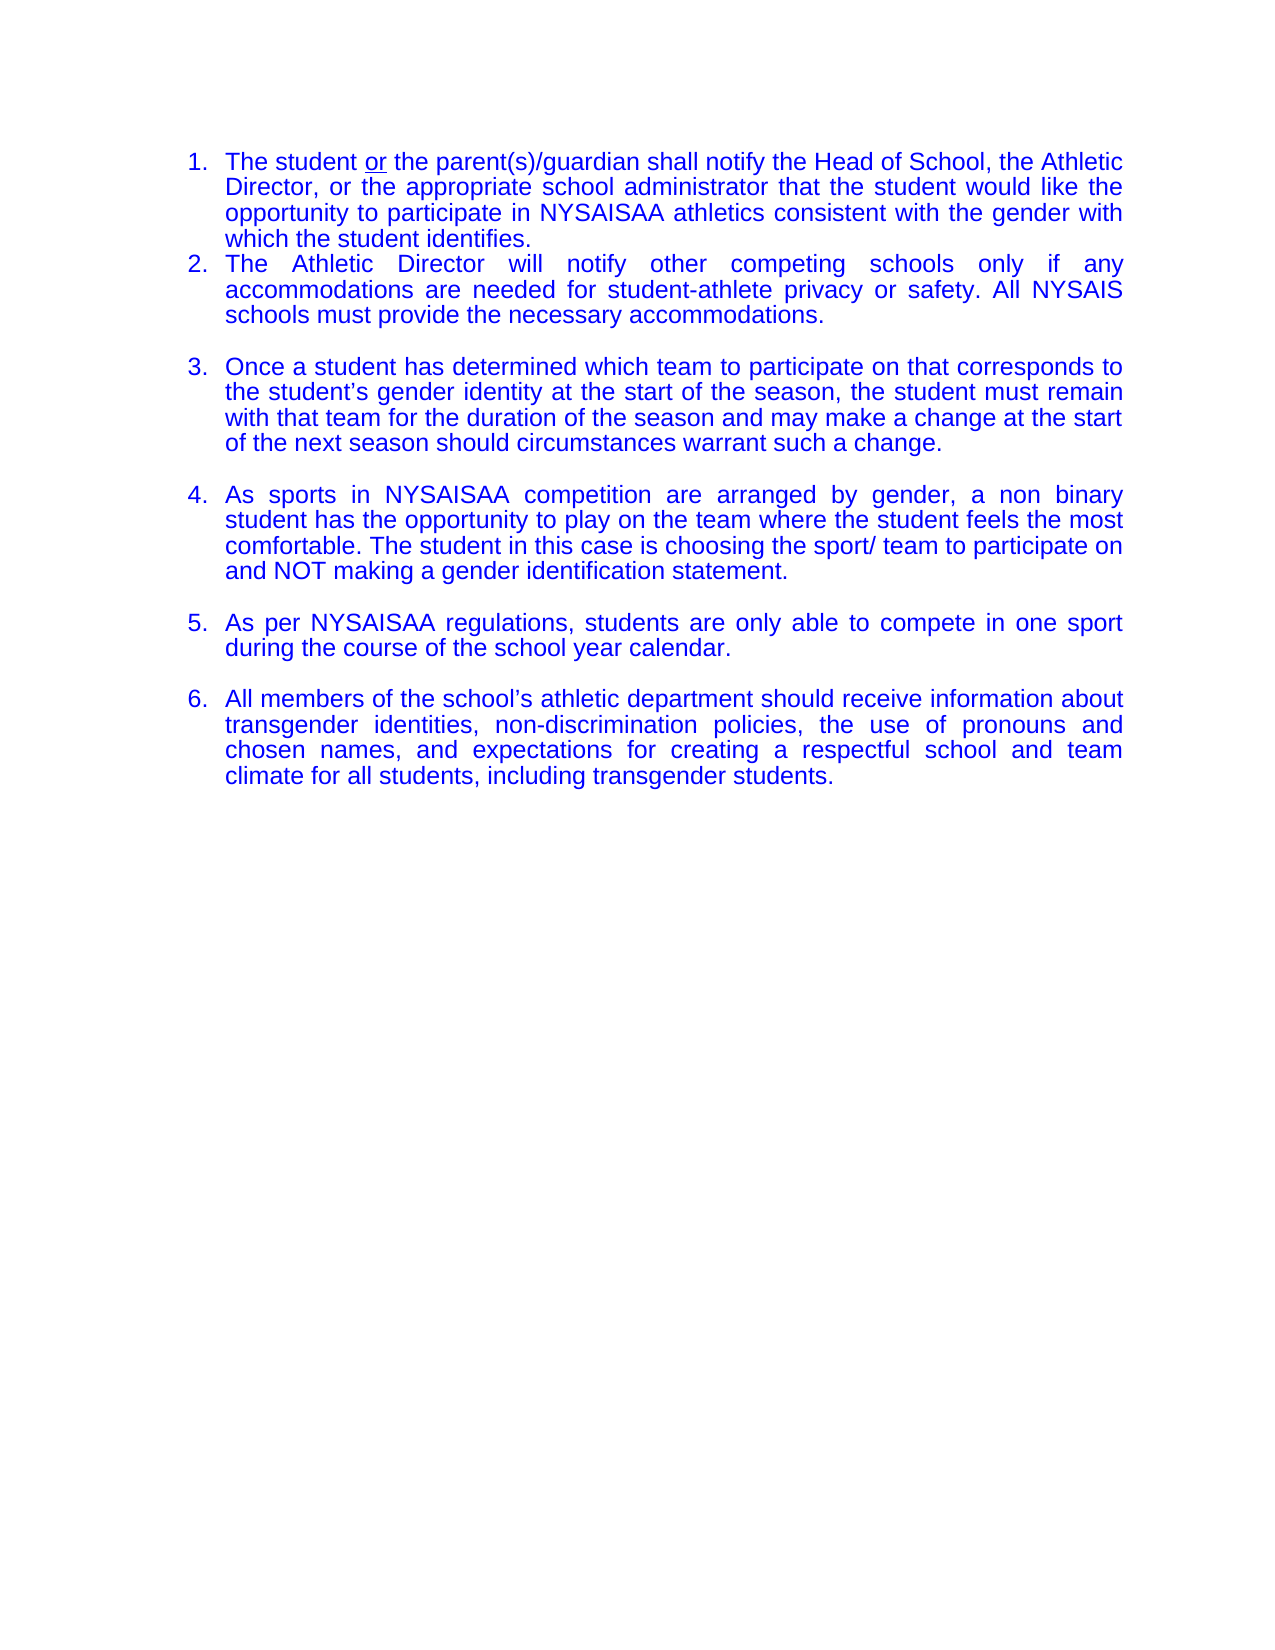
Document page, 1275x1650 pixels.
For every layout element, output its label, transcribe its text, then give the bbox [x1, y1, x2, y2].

list All members of the school’s athletic department should receive information about transgender identities, non-discrimination policies, the use of pronouns and chosen names, and expectations for creating a respectful school and team climate for all students, including transgender students. [187, 687, 1125, 789]
list The student or the parent(s)/guardian shall notify the Head of School, the Athletic Director, or the appropriate school administrator that the student would like the opportunity to participate in NYSAISAA athletics consistent with the gender with which the student identifies. [187, 150, 1125, 252]
list The Athletic Director will notify other competing schools only if any accommodations are needed for student-athlete privacy or safety. All NYSAIS schools must provide the necessary accommodations. [187, 252, 1125, 329]
list As per NYSAISAA regulations, students are only able to compete in one sport during the course of the school year calendar. [187, 611, 1125, 662]
list As sports in NYSAISAA competition are arranged by gender, a non binary student has the opportunity to play on the team where the student feels the most comfortable. The student in this case is choosing the sport/ team to participate on and NOT making a gender identification statement. [187, 483, 1125, 585]
list Once a student has determined which team to participate on that corresponds to the student’s gender identity at the start of the season, the student must remain with that team for the duration of the season and may make a change at the start of the next season should circumstances warrant such a change. [187, 355, 1125, 457]
